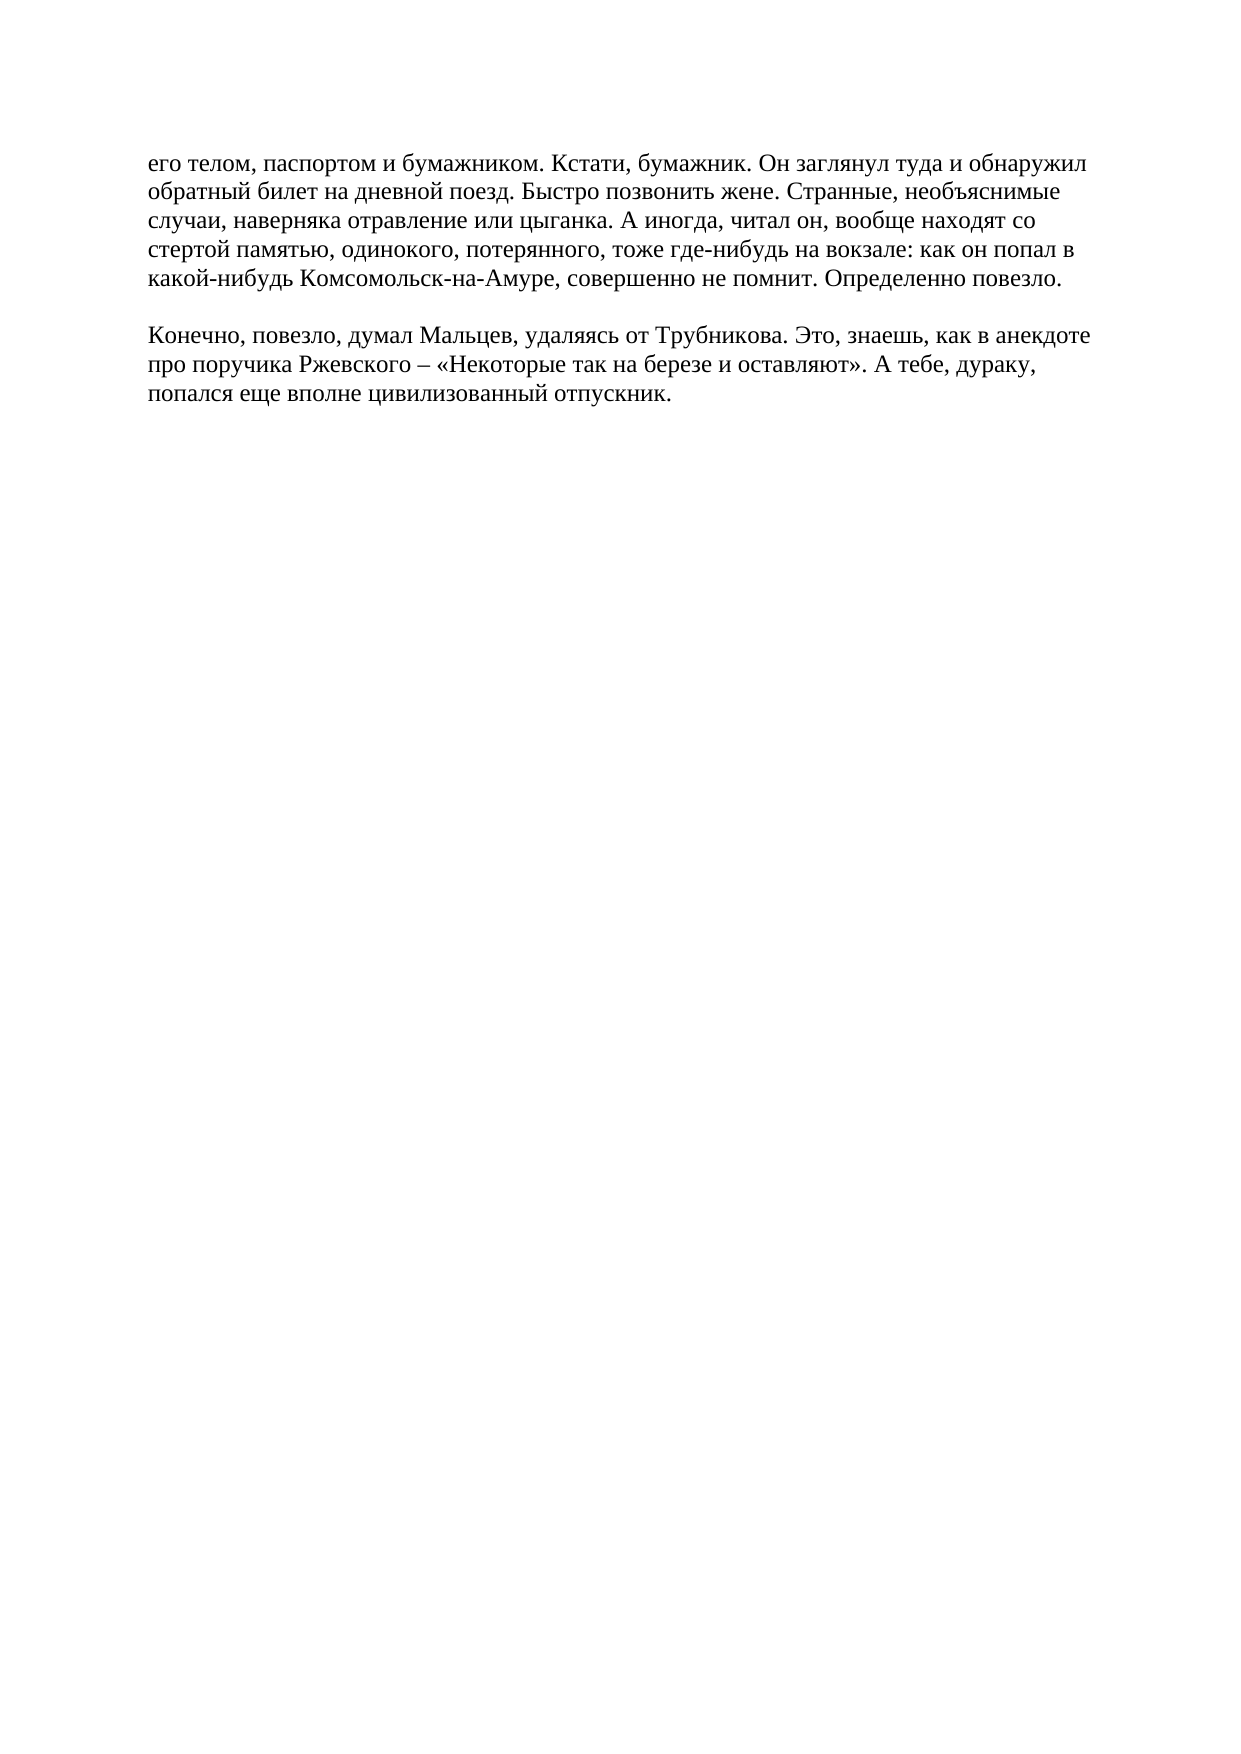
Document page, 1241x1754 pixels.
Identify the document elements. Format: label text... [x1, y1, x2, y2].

text Конечно, повезло, думал Мальцев, удаляясь от Трубникова. Это, знаешь, как в анекдоте про поручика Ржевского – «Некоторые так на березе и оставляют». А тебе, дураку, попался еще вполне цивилизованный отпускник. [148, 321, 1093, 407]
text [148, 148, 1093, 291]
